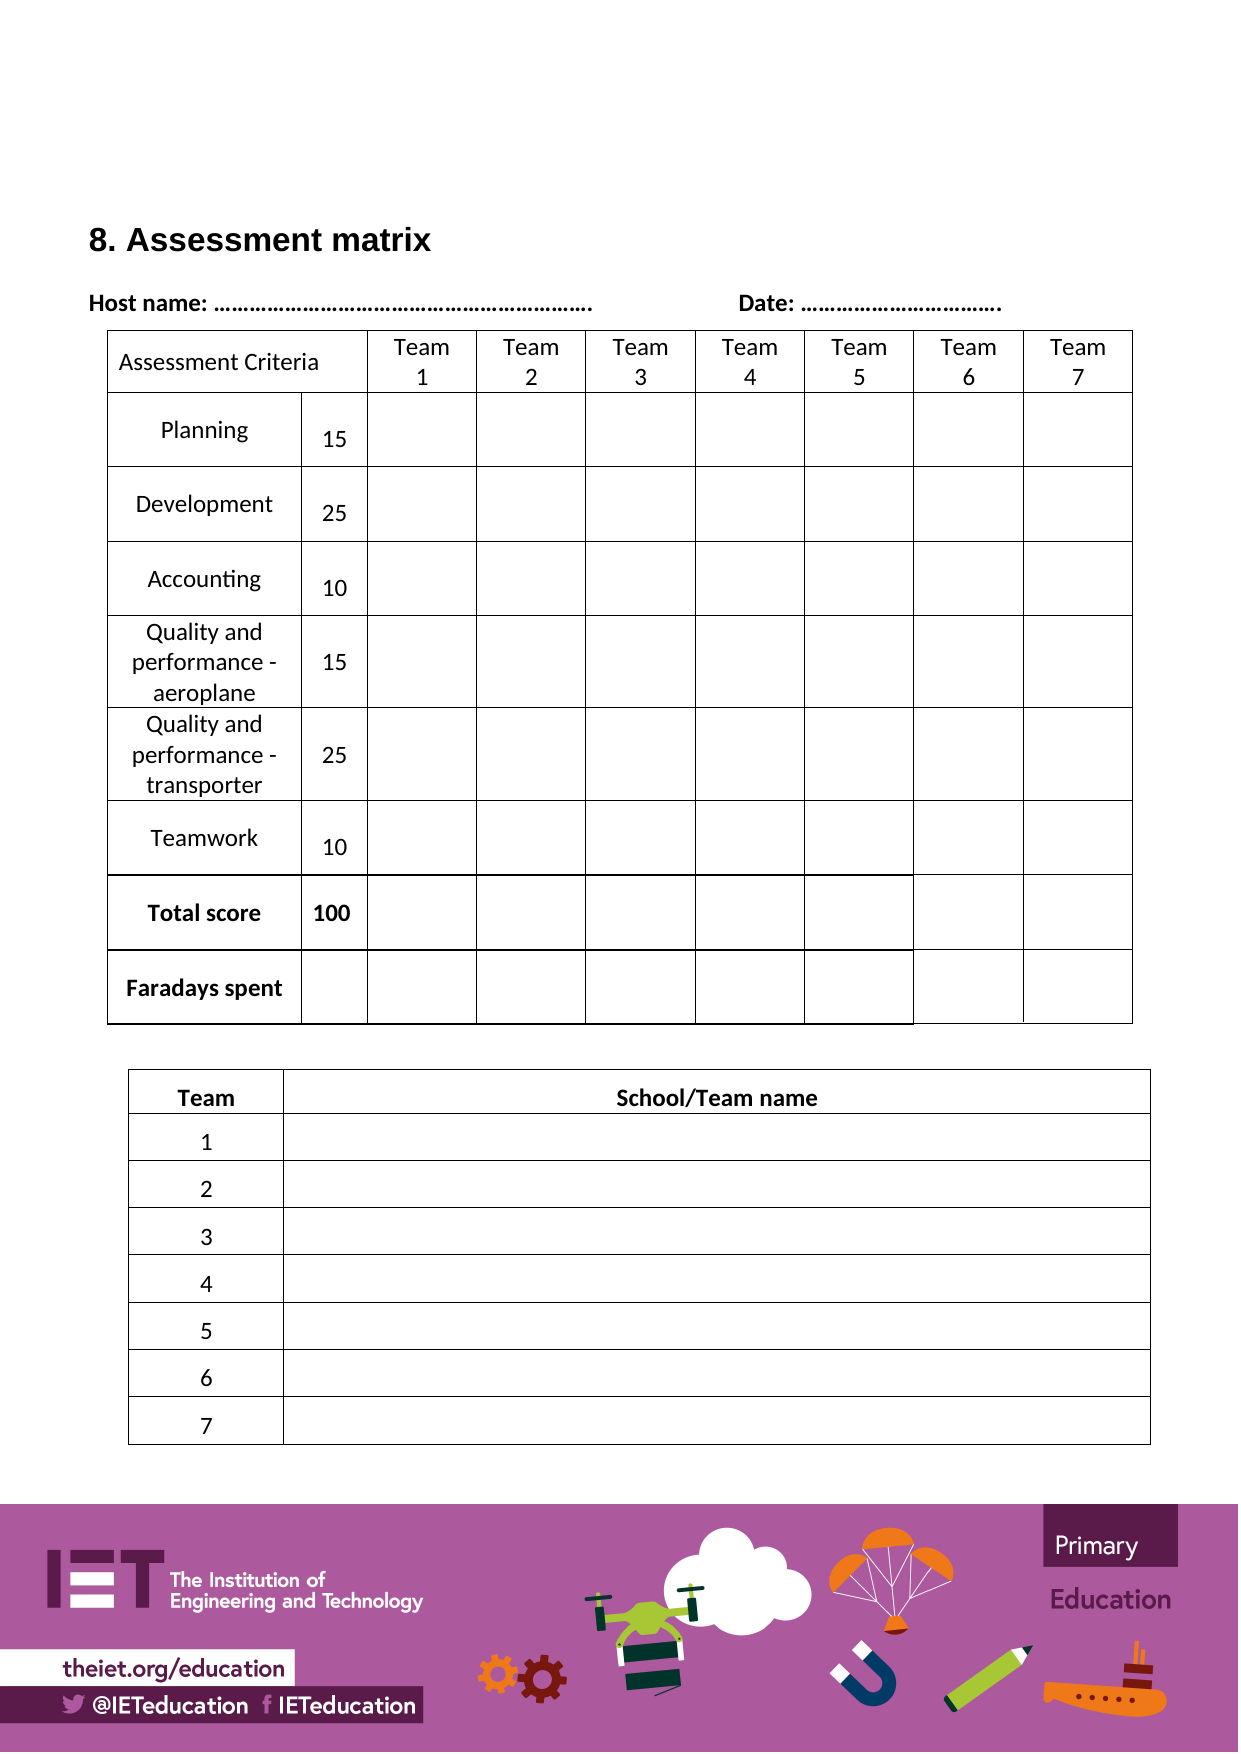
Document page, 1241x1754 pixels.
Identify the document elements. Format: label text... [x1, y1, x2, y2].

table_header Team 3 [586, 331, 695, 392]
table_cell [696, 708, 804, 800]
table_cell [477, 393, 585, 466]
table_cell 25 [302, 467, 367, 541]
table_cell [1024, 708, 1132, 800]
table_cell 2 [129, 1161, 283, 1207]
table_cell [284, 1350, 1150, 1396]
table_cell 5 [129, 1303, 283, 1349]
table_cell Planning [108, 393, 301, 466]
table_cell [914, 708, 1023, 800]
table_cell 7 [129, 1397, 283, 1443]
table_cell 3 [129, 1208, 283, 1254]
text Host name: ………………………………………………………. Date: ……………………………. [89, 287, 1152, 317]
table_cell [368, 467, 476, 541]
table_cell [586, 708, 695, 800]
table_header Team 6 [914, 331, 1023, 392]
table_cell 100 [302, 876, 367, 949]
table_cell 10 [302, 801, 367, 874]
table_cell Faradays spent [108, 951, 301, 1023]
table_cell [477, 616, 585, 707]
table_cell [368, 542, 476, 615]
table_cell [302, 951, 367, 1023]
table_cell [368, 876, 476, 949]
table_cell [914, 393, 1023, 466]
table_cell [284, 1255, 1150, 1302]
table_cell [1024, 542, 1132, 615]
table_header Team 1 [368, 331, 476, 392]
table_cell Quality and performance - aeroplane [108, 616, 301, 707]
table_cell [914, 875, 1023, 949]
table_cell [368, 616, 476, 707]
table_header Team 7 [1024, 331, 1132, 392]
table_cell [914, 801, 1023, 874]
table_cell 1 [129, 1114, 283, 1160]
table_cell [805, 393, 913, 466]
table_cell [805, 542, 913, 615]
table_cell Development [108, 467, 301, 541]
table_cell [805, 876, 913, 949]
table_cell [1024, 616, 1132, 707]
table_cell [368, 801, 476, 874]
table_cell [477, 951, 585, 1023]
table_cell Teamwork [108, 801, 301, 874]
table_header Team 2 [477, 331, 585, 392]
table_header Team [129, 1070, 283, 1112]
table_cell [586, 542, 695, 615]
table_cell [696, 951, 804, 1023]
table_cell [1024, 393, 1132, 466]
table_cell 15 [302, 616, 367, 707]
table_cell [805, 708, 913, 800]
table_cell [1024, 875, 1132, 949]
table_cell 15 [302, 393, 367, 466]
table_cell [805, 616, 913, 707]
table_cell [1024, 467, 1132, 541]
table_cell [284, 1114, 1150, 1160]
table_cell [914, 467, 1023, 541]
table_cell [805, 801, 913, 874]
table_cell [477, 467, 585, 541]
table_cell [586, 616, 695, 707]
table_cell [284, 1161, 1150, 1207]
table_cell [914, 616, 1023, 707]
table_cell [805, 467, 913, 541]
table_cell [368, 393, 476, 466]
picture [0, 1504, 1238, 1752]
table_header Assessment Criteria [108, 331, 367, 392]
table_cell 10 [302, 542, 367, 615]
table_cell 4 [129, 1255, 283, 1302]
table_cell [586, 467, 695, 541]
table_header Team 5 [805, 331, 913, 392]
table_cell Accounting [108, 542, 301, 615]
table_cell [914, 542, 1023, 615]
table_cell [284, 1303, 1150, 1349]
table_header School/Team name [284, 1070, 1150, 1112]
table_cell [586, 801, 695, 874]
table_header Team 4 [696, 331, 804, 392]
table_cell [586, 393, 695, 466]
table_cell [914, 950, 1023, 1023]
text 8. Assessment matrix [89, 220, 1152, 258]
table_cell 6 [129, 1350, 283, 1396]
table_cell [1023, 950, 1132, 1023]
table_cell [696, 393, 804, 466]
table_cell [586, 951, 695, 1023]
table_cell [696, 542, 804, 615]
table_cell [477, 542, 585, 615]
table_cell 25 [302, 708, 367, 800]
table_cell [696, 467, 804, 541]
table_cell [368, 951, 476, 1023]
table_cell [284, 1208, 1150, 1254]
table_cell [284, 1397, 1150, 1443]
table_cell [805, 951, 913, 1023]
table_cell [586, 876, 695, 949]
table_cell [477, 801, 585, 874]
table_cell [477, 876, 585, 949]
table_cell [696, 616, 804, 707]
table_cell Total score [108, 876, 301, 949]
table_cell Quality and performance - transporter [108, 708, 301, 800]
table_cell [696, 801, 804, 874]
table_cell [1024, 801, 1132, 874]
table_cell [368, 708, 476, 800]
table_cell [477, 708, 585, 800]
table_cell [696, 876, 804, 949]
